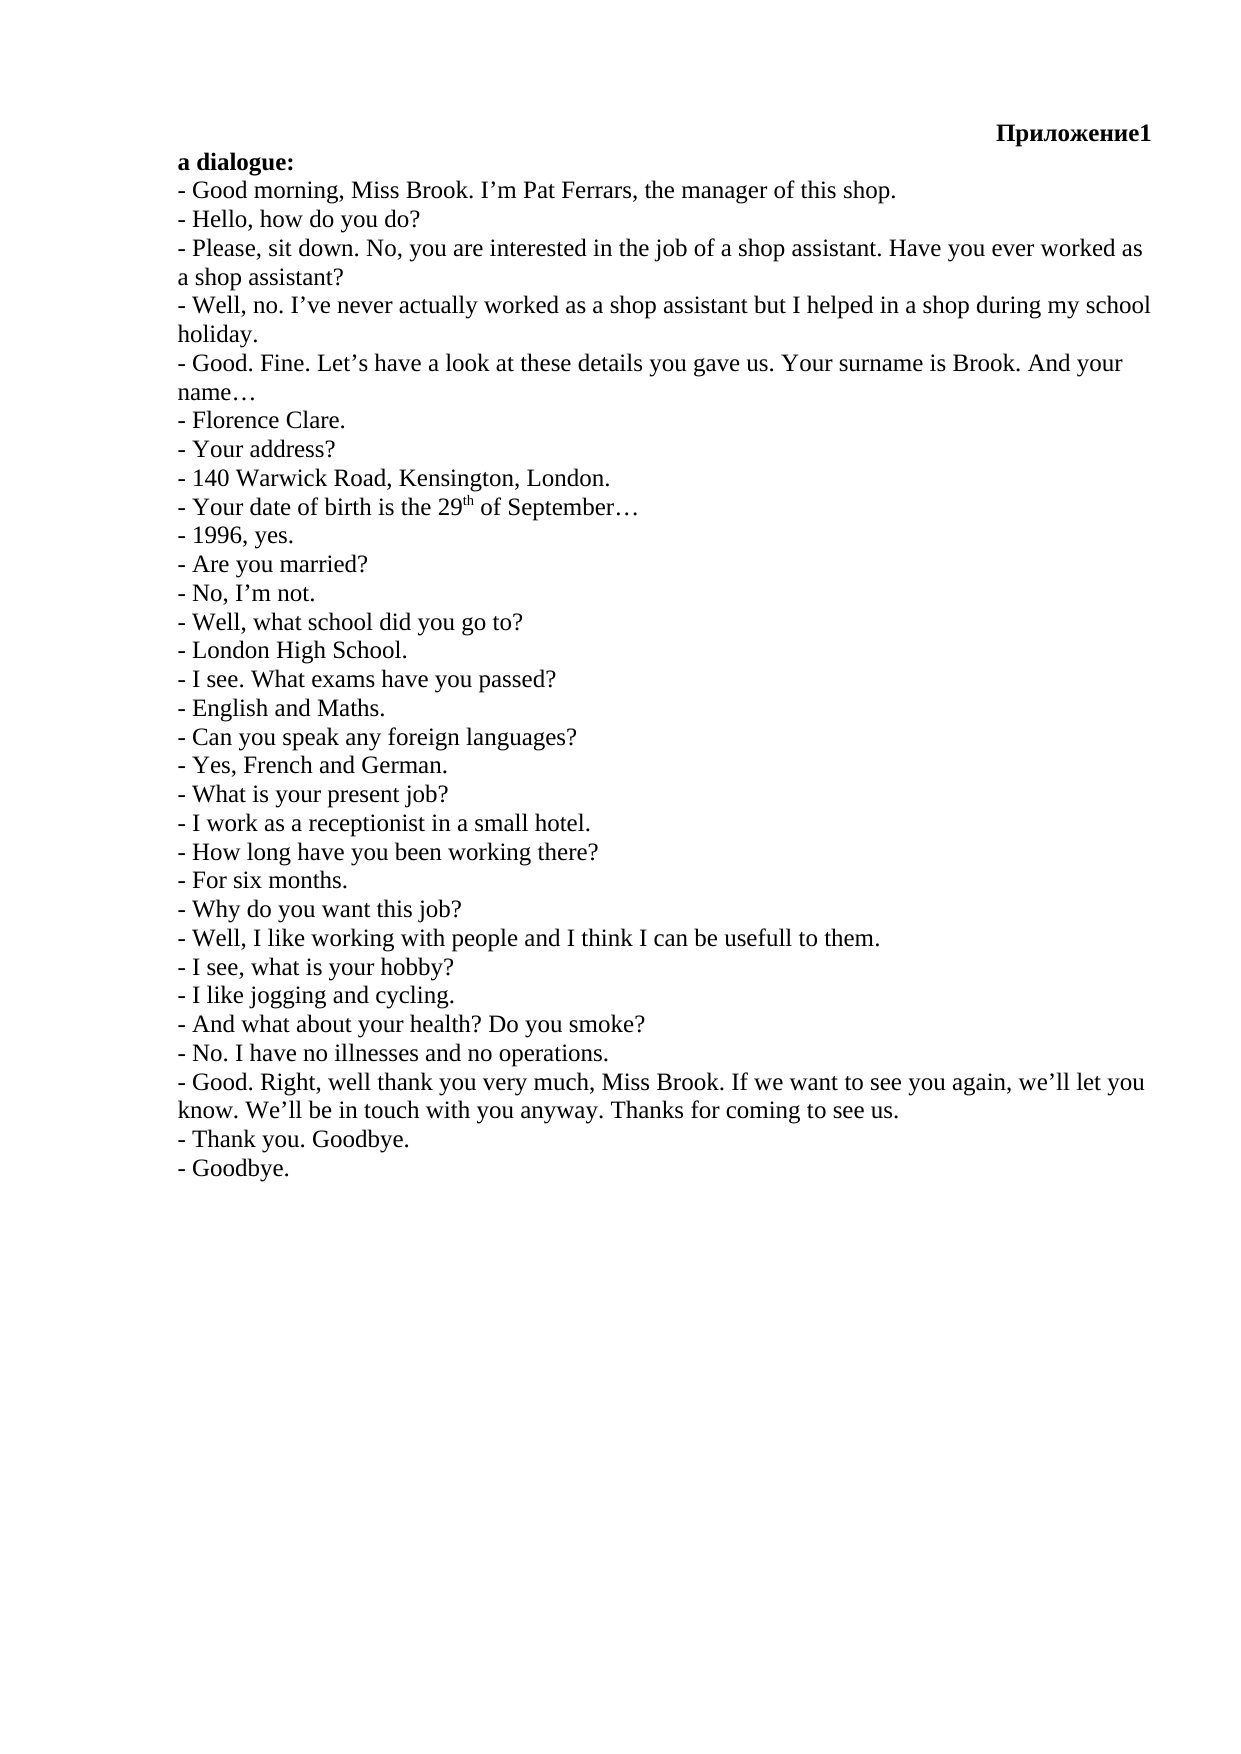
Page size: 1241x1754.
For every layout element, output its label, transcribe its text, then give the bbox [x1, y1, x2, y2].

text - Good. Right, well thank you very much, Miss Brook. If we want to see you again, we’ll let you know. We’ll be in touch with you anyway. Thanks for coming to see us. [177, 1067, 1152, 1124]
text - I like jogging and cycling. [177, 981, 1152, 1009]
text - Hello, how do you do? [177, 204, 1152, 233]
text - What is your present job? [177, 779, 1152, 808]
text - Good morning, Miss Brook. I’m Pat Ferrars, the manager of this shop. [177, 176, 1152, 204]
text - 140 Warwick Road, Kensington, London. [177, 463, 1152, 492]
text - Can you speak any foreign languages? [177, 722, 1152, 751]
text - Well, I like working with people and I think I can be usefull to them. [177, 923, 1152, 952]
text - Thank you. Goodbye. [177, 1124, 1152, 1153]
text - No. I have no illnesses and no operations. [177, 1038, 1152, 1067]
text - I see. What exams have you passed? [177, 664, 1152, 693]
text - English and Maths. [177, 693, 1152, 722]
text - No, I’m not. [177, 578, 1152, 607]
text - 1996, yes. [177, 521, 1152, 549]
text - I work as a receptionist in a small hotel. [177, 808, 1152, 837]
text - London High School. [177, 636, 1152, 664]
text a dialogue: [177, 147, 1152, 176]
text - Why do you want this job? [177, 894, 1152, 923]
text - Florence Clare. [177, 406, 1152, 434]
text - Your address? [177, 434, 1152, 463]
text - I see, what is your hobby? [177, 952, 1152, 981]
text - Well, no. I’ve never actually worked as a shop assistant but I helped in a shop during my school holiday. [177, 291, 1152, 348]
text - How long have you been working there? [177, 837, 1152, 866]
text - Goodbye. [177, 1153, 1152, 1182]
text - Please, sit down. No, you are interested in the job of a shop assistant. Have you ever worked as a shop assistant? [177, 233, 1152, 291]
text - For six months. [177, 866, 1152, 894]
text - And what about your health? Do you smoke? [177, 1009, 1152, 1038]
text - Yes, French and German. [177, 751, 1152, 779]
text - Well, what school did you go to? [177, 607, 1152, 636]
text - Your date of birth is the 29th of September… [177, 492, 1152, 521]
text Приложение1 [177, 118, 1152, 147]
text - Are you married? [177, 549, 1152, 578]
text - Good. Fine. Let’s have a look at these details you gave us. Your surname is Brook. And your name… [177, 348, 1152, 406]
